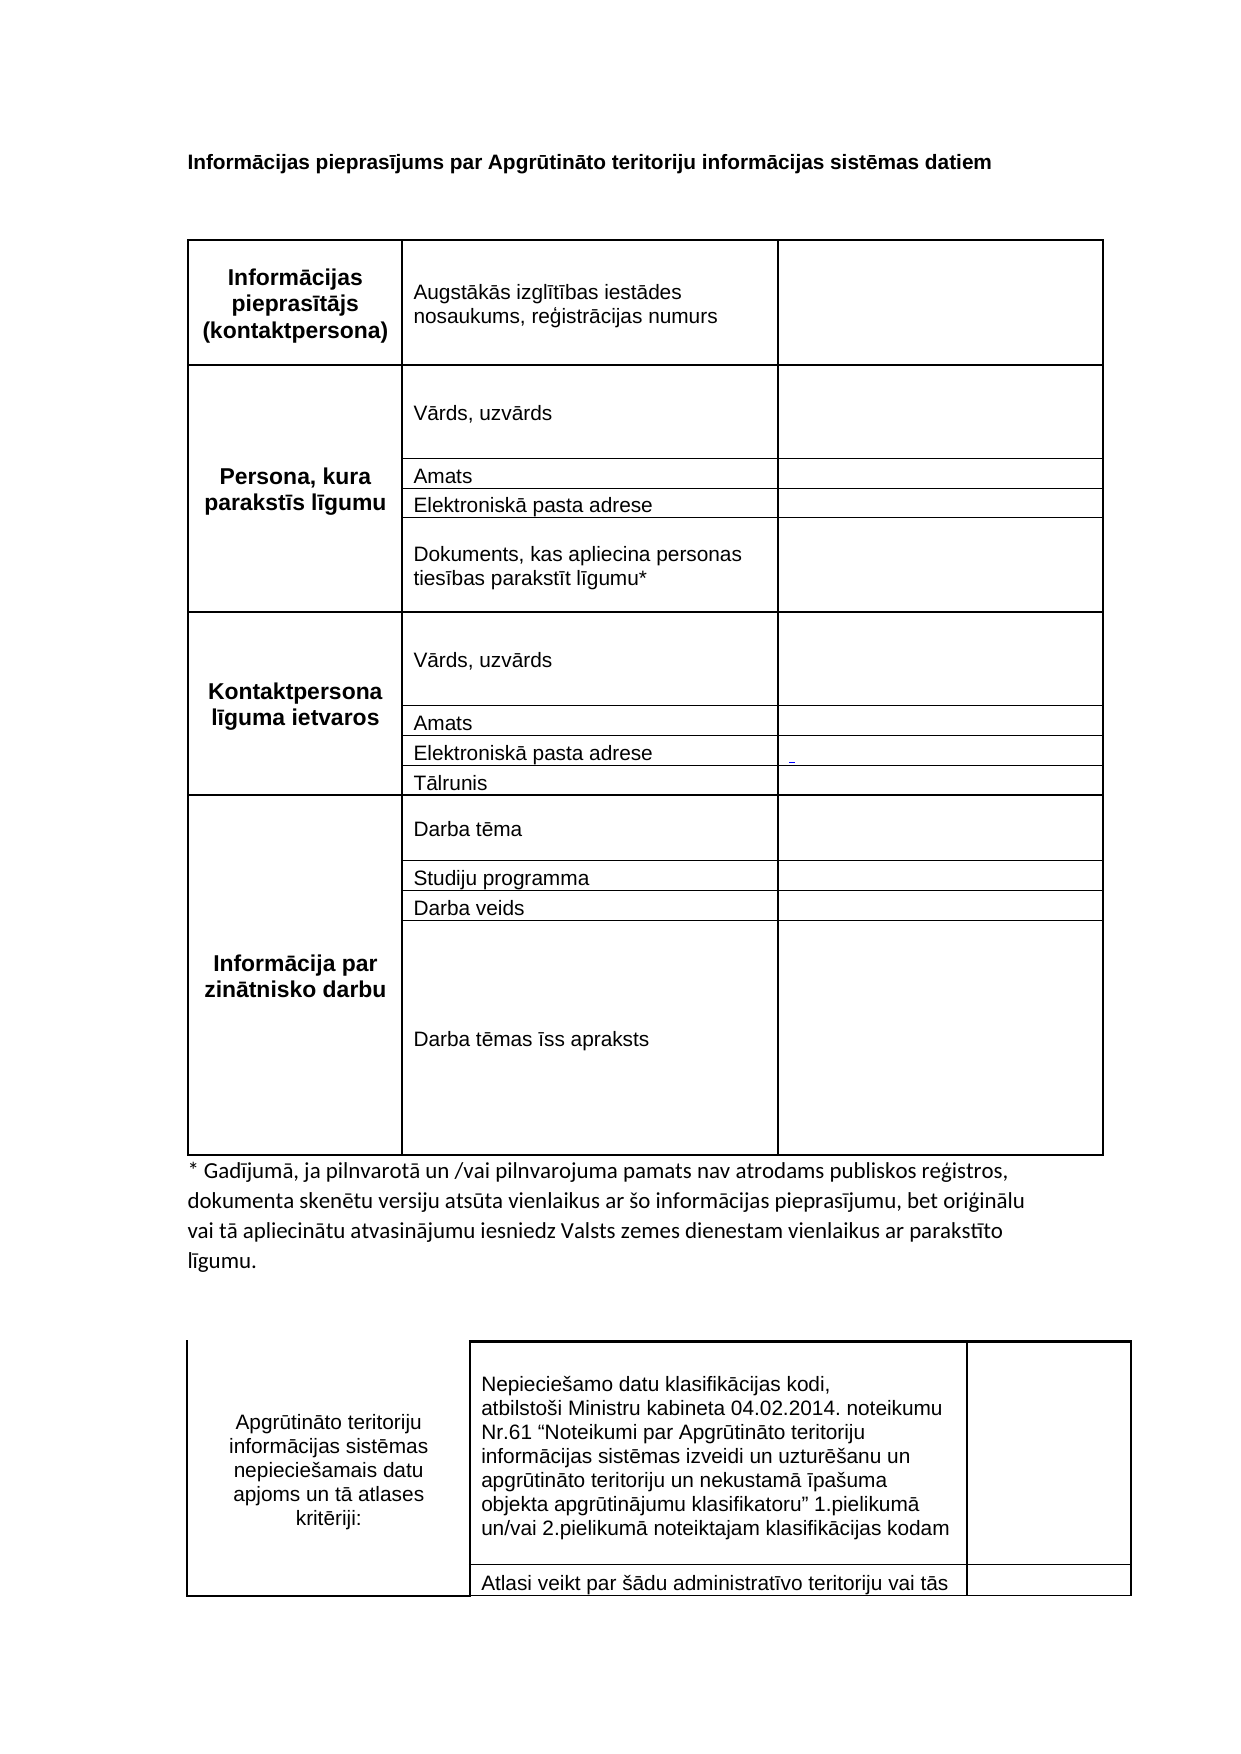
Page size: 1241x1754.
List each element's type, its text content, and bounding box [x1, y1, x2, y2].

table_cell [779, 613, 1102, 705]
table_cell [779, 796, 1102, 860]
text Informācijas pieprasījums par Apgrūtināto teritoriju informācijas sistēmas datiem [187, 150, 1053, 174]
table_cell [779, 459, 1102, 487]
table_cell [779, 366, 1102, 458]
table_cell [779, 706, 1102, 735]
table_header Nepieciešamo datu klasifikācijas kodi, atbilstoši Ministru kabineta 04.02.2014. noteikumu Nr.61 “Noteikumi par Apgrūtināto teritoriju informācijas sistēmas izveidi un uzturēšanu un apgrūtināto teritoriju un nekustamā īpašuma objekta apgrūtinājumu klasifikatoru” 1.pielikumā un/vai 2.pielikumā noteiktajam klasifikācijas kodam [471, 1343, 966, 1564]
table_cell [471, 1565, 966, 1595]
table_header [968, 1343, 1130, 1564]
table_cell [779, 489, 1102, 517]
table_cell Amats [403, 459, 777, 487]
table_cell Studiju programma [403, 861, 777, 890]
table_cell Persona, kura parakstīs līgumu [189, 366, 401, 611]
table_cell Informācija par zinātnisko darbu [189, 796, 401, 1154]
table_header Augstākās izglītības iestādes nosaukums, reģistrācijas numurs [403, 241, 777, 364]
table_cell Vārds, uzvārds [403, 613, 777, 705]
table_cell [779, 921, 1102, 1154]
table_cell Darba veids [403, 891, 777, 919]
table_cell Dokuments, kas apliecina personas tiesības parakstīt līgumu* [403, 518, 777, 611]
table_cell Kontaktpersona līguma ietvaros [189, 613, 401, 794]
table_cell Amats [403, 706, 777, 735]
table_cell [968, 1565, 1130, 1595]
table_cell Elektroniskā pasta adrese [403, 736, 777, 764]
text * Gadījumā, ja pilnvarotā un /vai pilnvarojuma pamats nav atrodams publiskos reģistros, dokumenta skenētu versiju atsūta vienlaikus ar šo informācijas pieprasījumu, bet oriģinālu vai tā apliecinātu atvasinājumu iesniedz Valsts zemes dienestam vienlaikus ar parakstīto līgumu. [187, 1156, 1053, 1274]
table_cell [779, 891, 1102, 919]
table_cell Tālrunis [403, 766, 777, 794]
table_cell [779, 518, 1102, 611]
table_cell [779, 861, 1102, 890]
table_header Apgrūtināto teritoriju informācijas sistēmas nepieciešamais datu apjoms un tā atlases kritēriji: [188, 1340, 469, 1595]
table_cell [779, 736, 1102, 764]
table_header [779, 241, 1102, 364]
table_cell Darba tēma [403, 796, 777, 860]
table_cell Elektroniskā pasta adrese [403, 489, 777, 517]
table_cell Vārds, uzvārds [403, 366, 777, 458]
table_cell Darba tēmas īss apraksts [403, 921, 777, 1154]
table_header Informācijas pieprasītājs (kontaktpersona) [189, 241, 401, 364]
table_cell [779, 766, 1102, 794]
